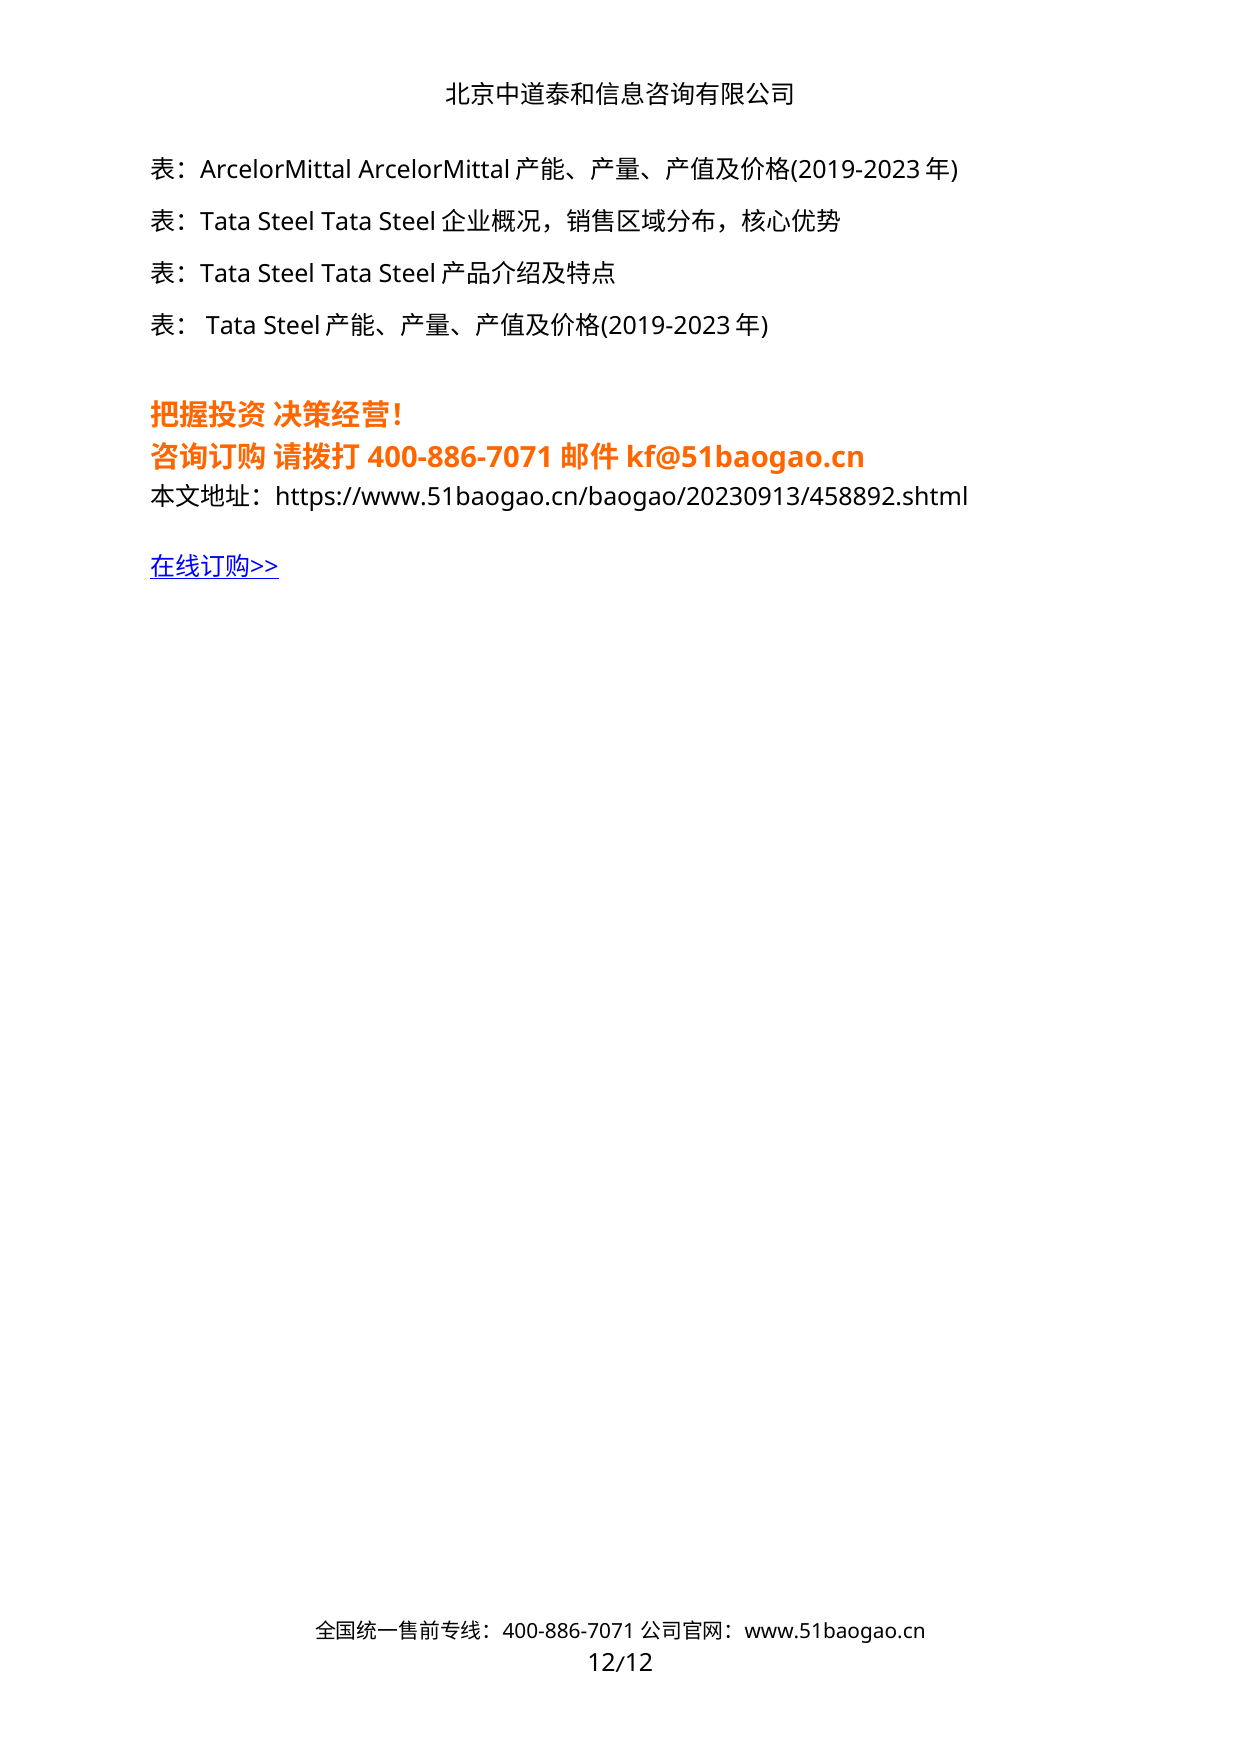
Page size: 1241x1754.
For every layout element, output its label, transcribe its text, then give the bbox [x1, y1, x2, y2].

text 表：Tata Steel Tata Steel企业概况，销售区域分布，核心优势 [150, 202, 1090, 238]
text 把握投资 决策经营！咨询订购 请拨打 400-886-7071 邮件 kf@51baogao.cn本文地址：https://www.51baogao.cn/baogao/20230913/458892.shtml [150, 357, 1090, 512]
text 在线订购>> [150, 512, 1090, 583]
text 表：Tata Steel Tata Steel产品介绍及特点 [150, 254, 1090, 290]
text 表：ArcelorMittal ArcelorMittal产能、产量、产值及价格(2019-2023年) [150, 150, 1090, 186]
text 表： Tata Steel产能、产量、产值及价格(2019-2023年) [150, 306, 1090, 342]
